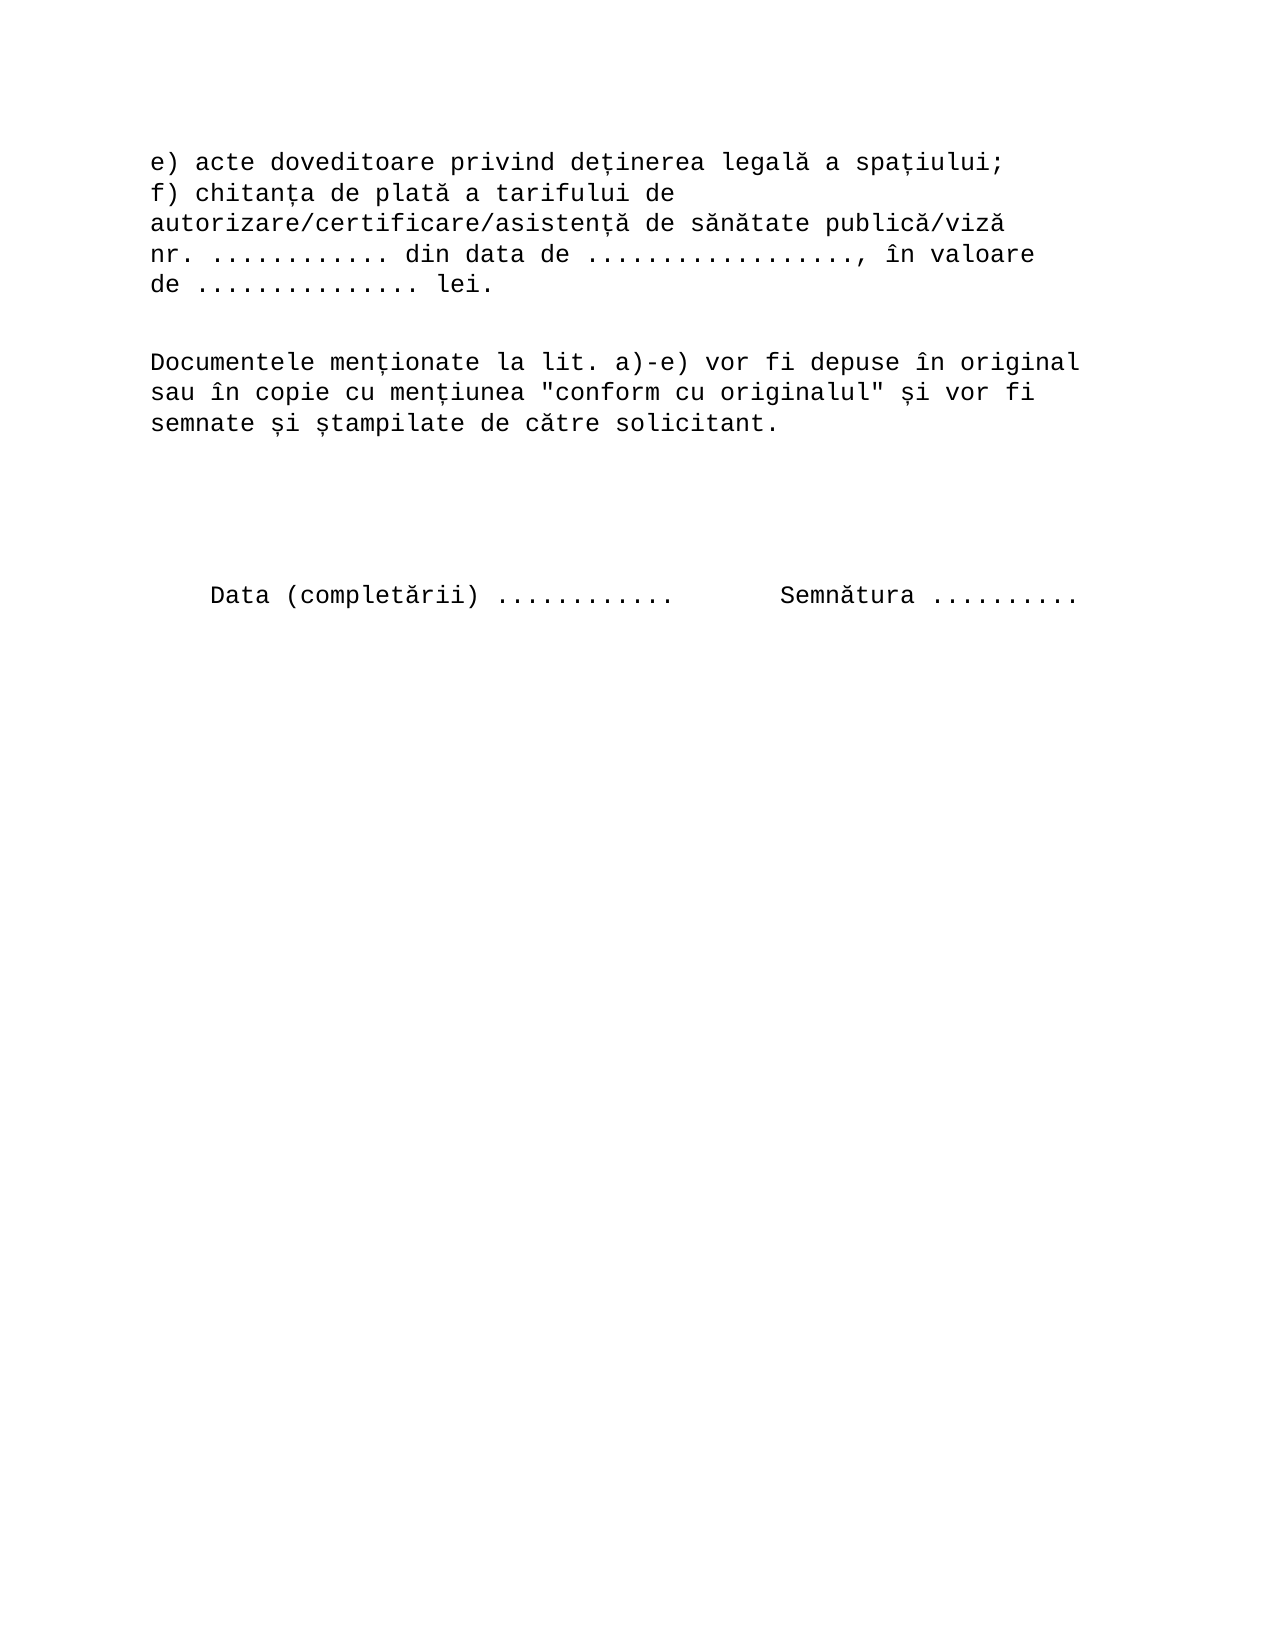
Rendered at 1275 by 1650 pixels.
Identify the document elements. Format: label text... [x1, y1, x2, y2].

text Documentele menționate la lit. a)-e) vor fi depuse în original sau în copie cu mențiunea "conform cu originalul" și vor fi semnate și ștampilate de către solicitant. [150, 349, 1125, 469]
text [150, 150, 1125, 331]
text Data (completării) ............ Semnătura .......... [150, 582, 1125, 611]
